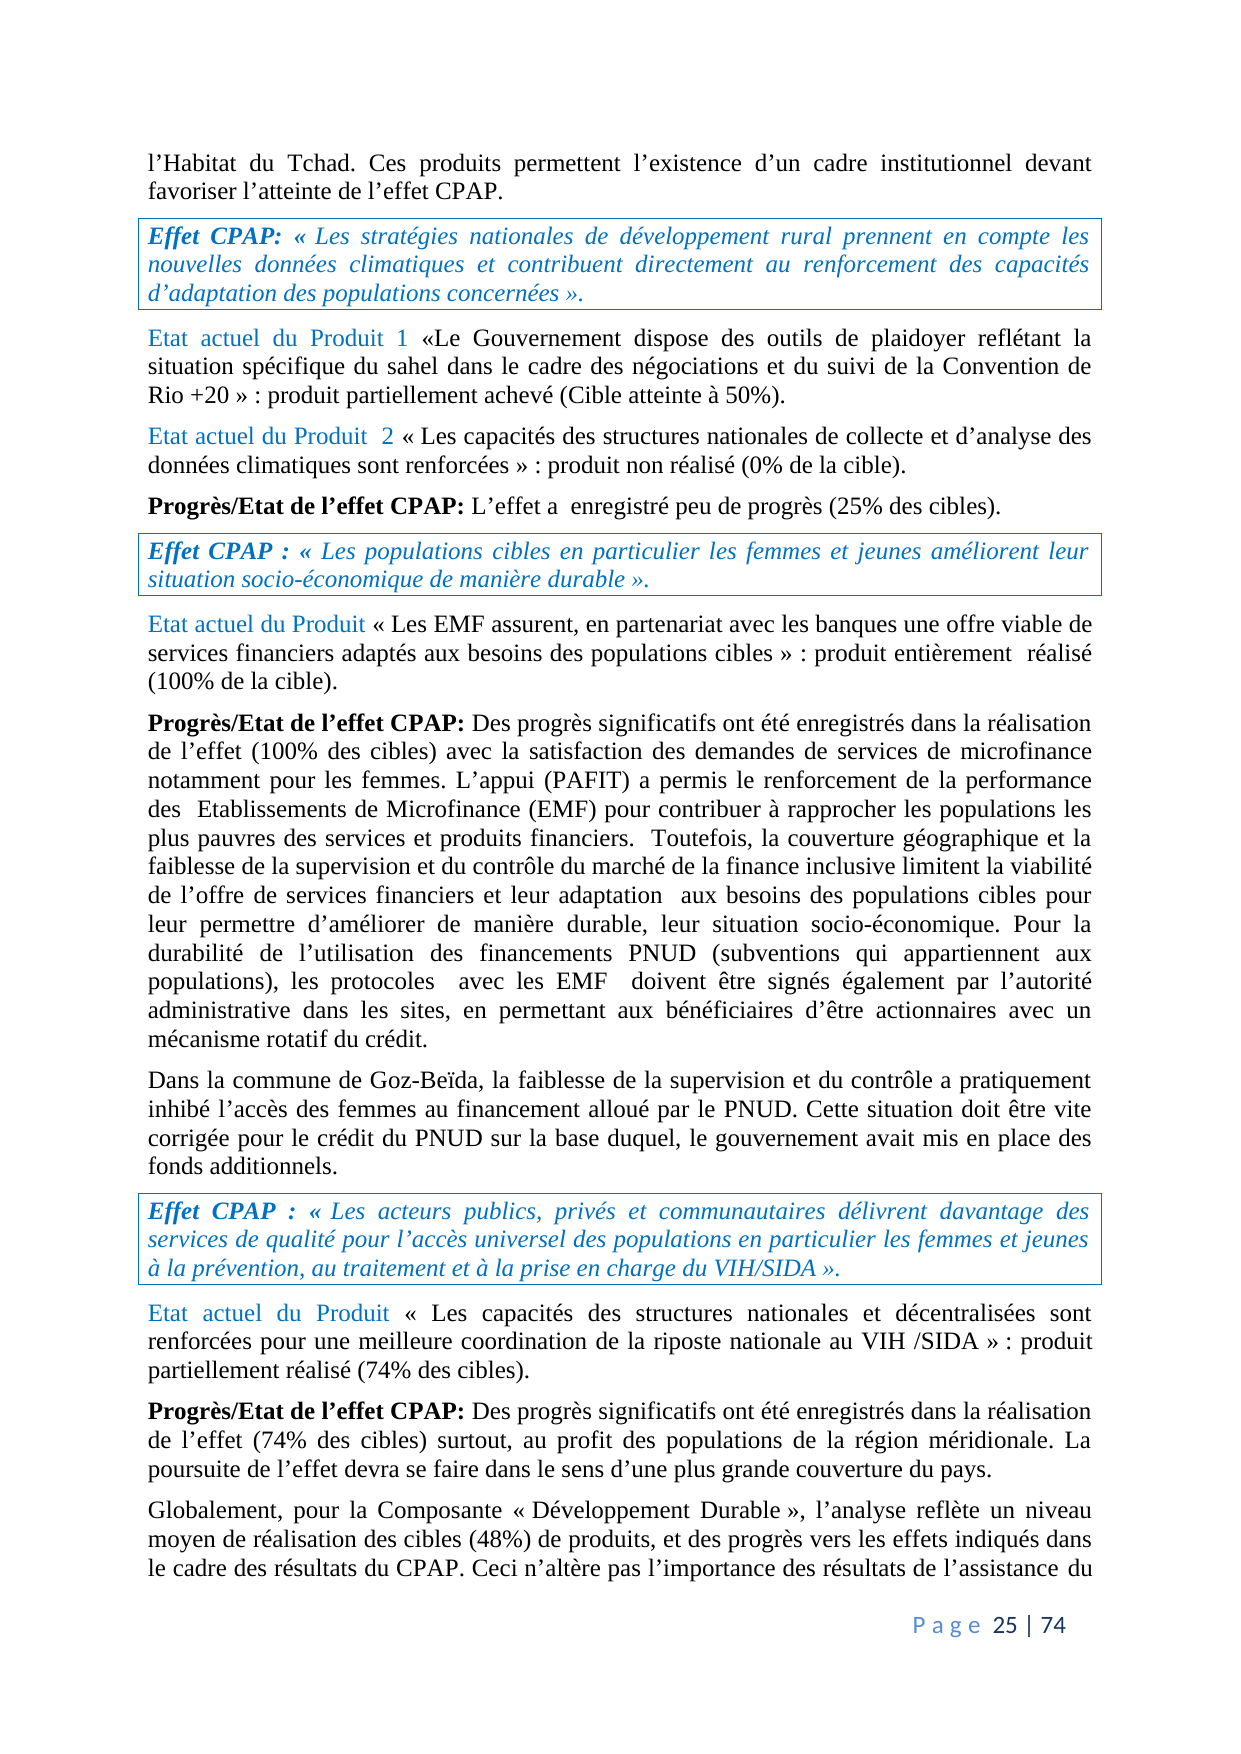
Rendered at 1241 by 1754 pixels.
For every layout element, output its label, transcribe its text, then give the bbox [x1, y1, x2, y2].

subtitle Effet CPAP: « Les stratégies nationales de développement rural prennent en compte les nouvelles données climatiques et contribuent directement au renforcement des capacités d’adaptation des populations concernées ». [139, 219, 1101, 309]
text Progrès/Etat de l’effet CPAP: L’effet a enregistré peu de progrès (25% des cibles). [148, 491, 1093, 520]
subtitle Effet CPAP : « Les populations cibles en particulier les femmes et jeunes améliorent leur situation socio-économique de manière durable ». [139, 534, 1101, 595]
subtitle Effet CPAP : « Les acteurs publics, privés et communautaires délivrent davantage des services de qualité pour l’accès universel des populations en particulier les femmes et jeunes à la prévention, au traitement et à la prise en charge du VIH/SIDA ». [139, 1194, 1101, 1284]
text Etat actuel du Produit 1 «Le Gouvernement dispose des outils de plaidoyer reflétant la situation spécifique du sahel dans le cadre des négociations et du suivi de la Convention de Rio +20 » : produit partiellement achevé (Cible atteinte à 50%). [148, 323, 1093, 409]
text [148, 1495, 1093, 1581]
text Etat actuel du Produit 2 « Les capacités des structures nationales de collecte et d’analyse des données climatiques sont renforcées » : produit non réalisé (0% de la cible). [148, 421, 1093, 479]
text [148, 148, 1093, 205]
text Progrès/Etat de l’effet CPAP: Des progrès significatifs ont été enregistrés dans la réalisation de l’effet (74% des cibles) surtout, au profit des populations de la région méridionale. La poursuite de l’effet devra se faire dans le sens d’une plus grande couverture du pays. [148, 1396, 1093, 1483]
text Etat actuel du Produit « Les EMF assurent, en partenariat avec les banques une offre viable de services financiers adaptés aux besoins des populations cibles » : produit entièrement réalisé (100% de la cible). [148, 609, 1093, 695]
text Dans la commune de Goz-Beïda, la faiblesse de la supervision et du contrôle a pratiquement inhibé l’accès des femmes au financement alloué par le PNUD. Cette situation doit être vite corrigée pour le crédit du PNUD sur la base duquel, le gouvernement avait mis en place des fonds additionnels. [148, 1065, 1093, 1180]
text Etat actuel du Produit « Les capacités des structures nationales et décentralisées sont renforcées pour une meilleure coordination de la riposte nationale au VIH /SIDA » : produit partiellement réalisé (74% des cibles). [148, 1298, 1093, 1384]
text Progrès/Etat de l’effet CPAP: Des progrès significatifs ont été enregistrés dans la réalisation de l’effet (100% des cibles) avec la satisfaction des demandes de services de microfinance notamment pour les femmes. L’appui (PAFIT) a permis le renforcement de la performance des Etablissements de Microfinance (EMF) pour contribuer à rapprocher les populations les plus pauvres des services et produits financiers. Toutefois, la couverture géographique et la faiblesse de la supervision et du contrôle du marché de la finance inclusive limitent la viabilité de l’offre de services financiers et leur adaptation aux besoins des populations cibles pour leur permettre d’améliorer de manière durable, leur situation socio-économique. Pour la durabilité de l’utilisation des financements PNUD (subventions qui appartiennent aux populations), les protocoles avec les EMF doivent être signés également par l’autorité administrative dans les sites, en permettant aux bénéficiaires d’être actionnaires avec un mécanisme rotatif du crédit. [148, 708, 1093, 1053]
